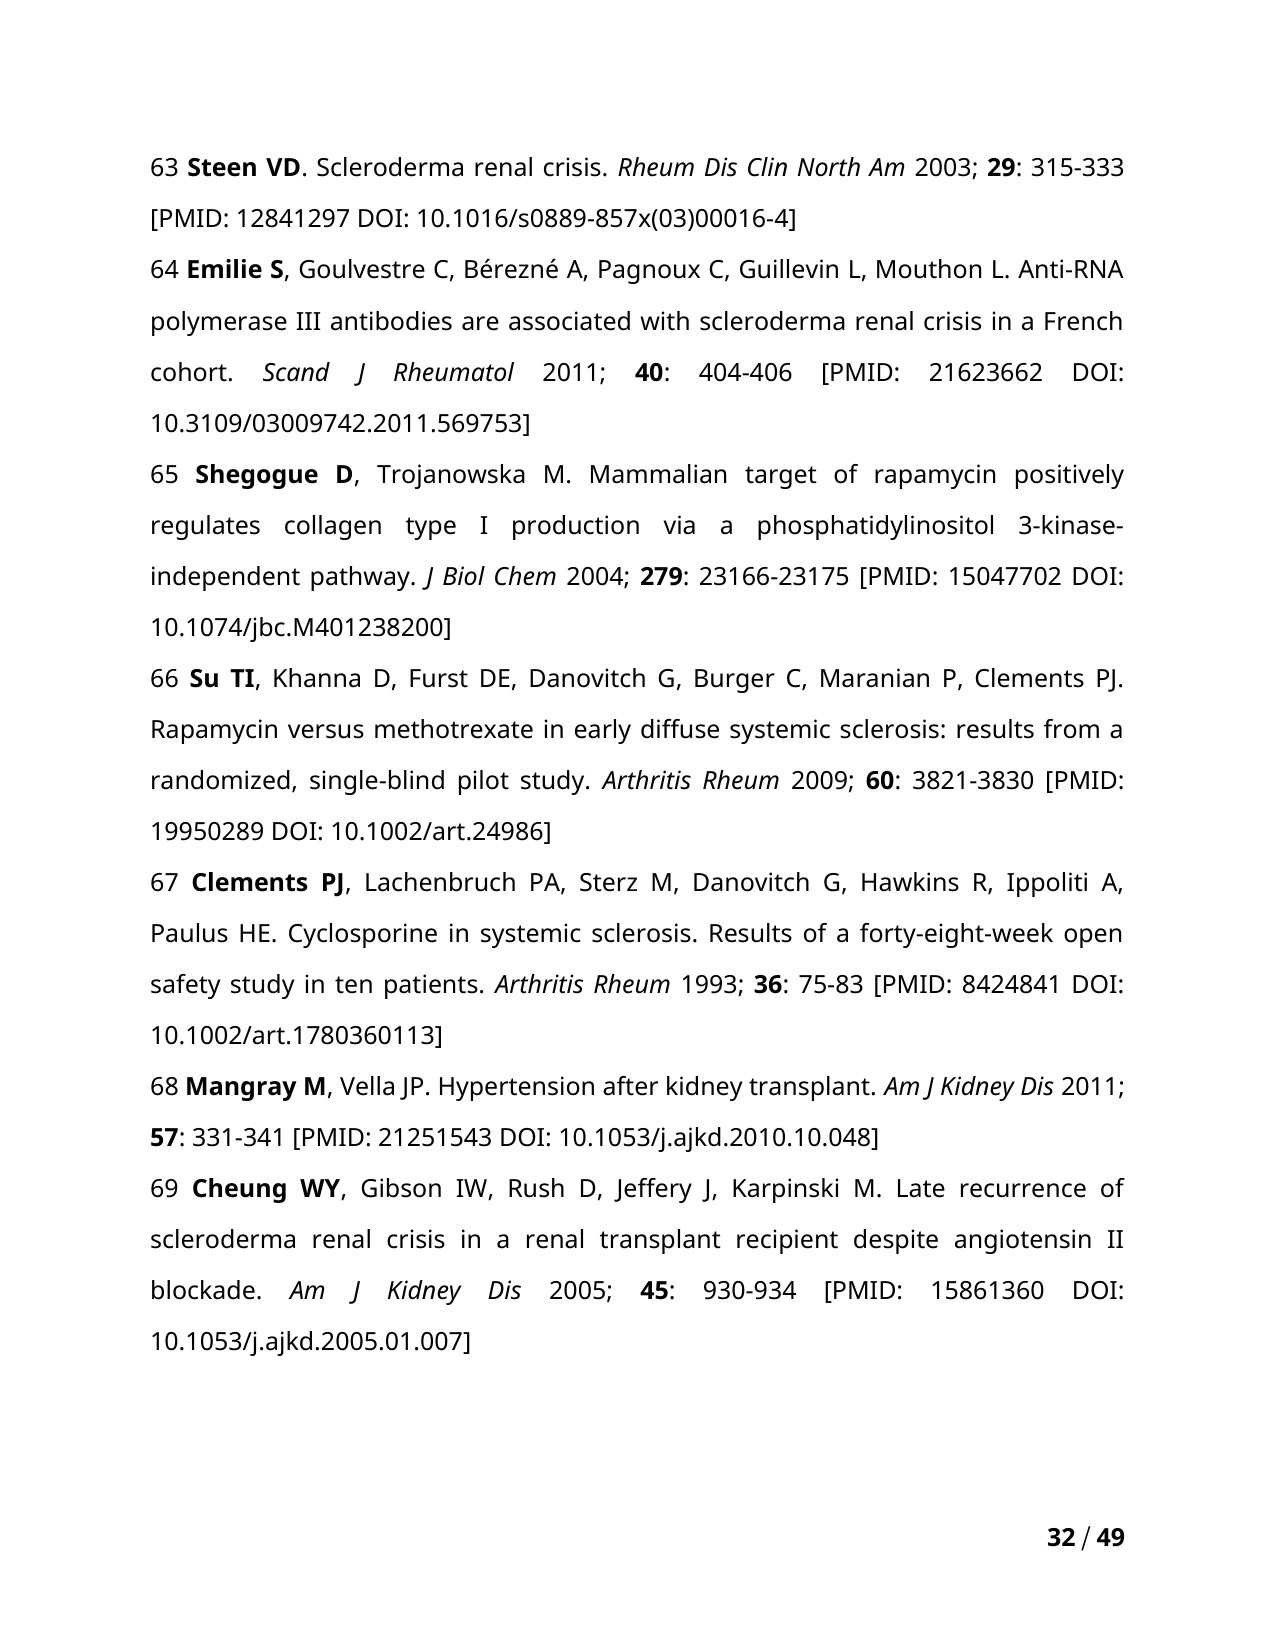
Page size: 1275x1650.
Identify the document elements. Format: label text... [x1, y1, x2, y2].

text 64 Emilie S, Goulvestre C, Bérezné A, Pagnoux C, Guillevin L, Mouthon L. Anti-RNA polymerase III antibodies are associated with scleroderma renal crisis in a French cohort. Scand J Rheumatol 2011; 40: 404-406 [PMID: 21623662 DOI: 10.3109/03009742.2011.569753] [150, 252, 1125, 439]
text 69 Cheung WY, Gibson IW, Rush D, Jeffery J, Karpinski M. Late recurrence of scleroderma renal crisis in a renal transplant recipient despite angiotensin II blockade. Am J Kidney Dis 2005; 45: 930-934 [PMID: 15861360 DOI: 10.1053/j.ajkd.2005.01.007] [150, 1171, 1125, 1358]
text 63 Steen VD. Scleroderma renal crisis. Rheum Dis Clin North Am 2003; 29: 315-333 [PMID: 12841297 DOI: 10.1016/s0889-857x(03)00016-4] [150, 150, 1125, 235]
text 65 Shegogue D, Trojanowska M. Mammalian target of rapamycin positively regulates collagen type I production via a phosphatidylinositol 3-kinase-independent pathway. J Biol Chem 2004; 279: 23166-23175 [PMID: 15047702 DOI: 10.1074/jbc.M401238200] [150, 456, 1125, 643]
text 68 Mangray M, Vella JP. Hypertension after kidney transplant. Am J Kidney Dis 2011; 57: 331-341 [PMID: 21251543 DOI: 10.1053/j.ajkd.2010.10.048] [150, 1069, 1125, 1154]
text 67 Clements PJ, Lachenbruch PA, Sterz M, Danovitch G, Hawkins R, Ippoliti A, Paulus HE. Cyclosporine in systemic sclerosis. Results of a forty-eight-week open safety study in ten patients. Arthritis Rheum 1993; 36: 75-83 [PMID: 8424841 DOI: 10.1002/art.1780360113] [150, 864, 1125, 1052]
text 66 Su TI, Khanna D, Furst DE, Danovitch G, Burger C, Maranian P, Clements PJ. Rapamycin versus methotrexate in early diffuse systemic sclerosis: results from a randomized, single-blind pilot study. Arthritis Rheum 2009; 60: 3821-3830 [PMID: 19950289 DOI: 10.1002/art.24986] [150, 660, 1125, 848]
